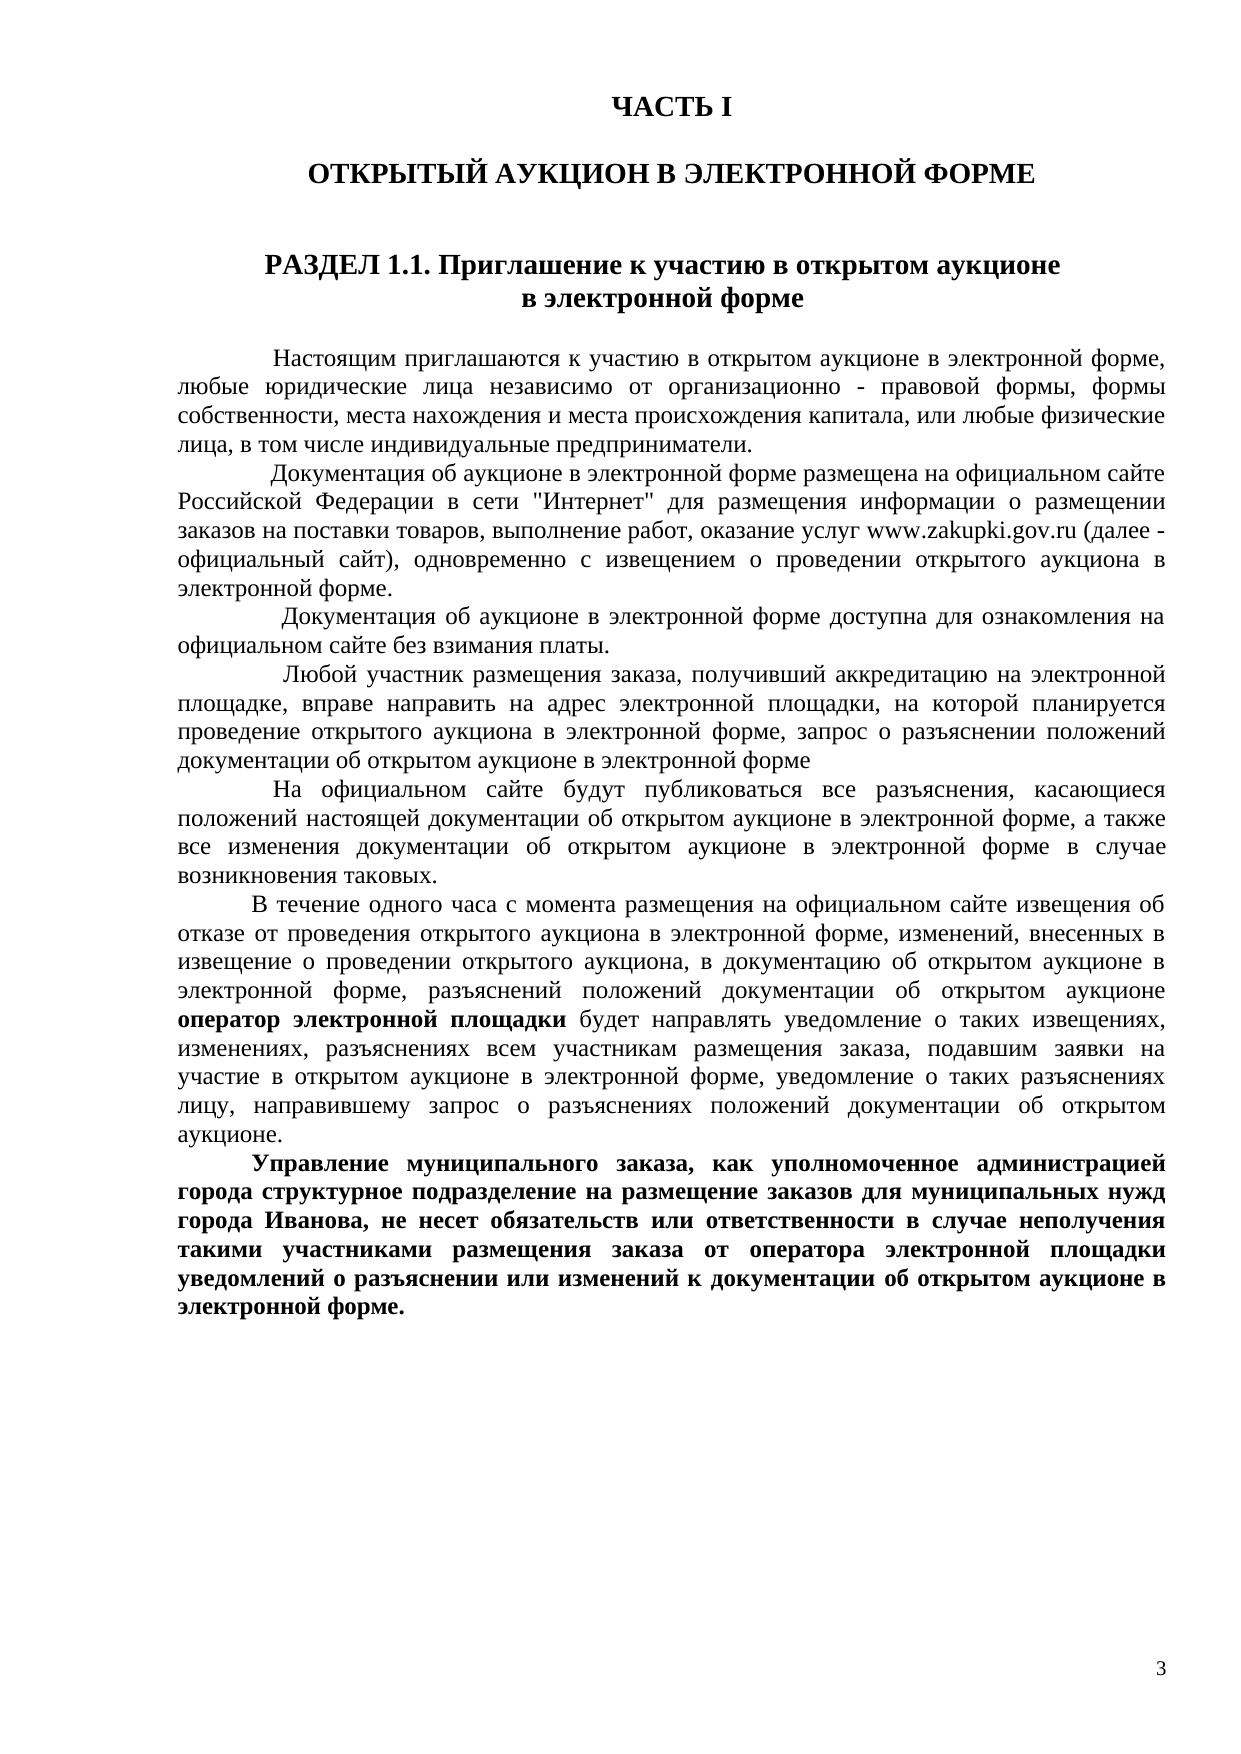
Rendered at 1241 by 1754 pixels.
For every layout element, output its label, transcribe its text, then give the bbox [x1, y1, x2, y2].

text Документация об аукционе в электронной форме доступна для ознакомления на официальном сайте без взимания платы. [177, 601, 1166, 659]
text Часть I [177, 89, 1166, 122]
text Документация об аукционе в электронной форме размещена на официальном сайте Российской Федерации в сети "Интернет" для размещения информации о размещении заказов на поставки товаров, выполнение работ, оказание услуг www.zakupki.gov.ru (далее - официальный сайт), одновременно с извещением о проведении открытого аукциона в электронной форме. [177, 458, 1166, 601]
text Любой участник размещения заказа, получивший аккредитацию на электронной площадке, вправе направить на адрес электронной площадки, на которой планируется проведение открытого аукциона в электронной форме, запрос о разъяснении положений документации об открытом аукционе в электронной форме [177, 659, 1166, 774]
text Настоящим приглашаются к участию в открытом аукционе в электронной форме, любые юридические лица независимо от организационно - правовой формы, формы собственности, места нахождения и места происхождения капитала, или любые физические лица, в том числе индивидуальные предприниматели. [177, 343, 1166, 458]
text в электронной форме [158, 280, 1166, 314]
text На официальном сайте будут публиковаться все разъяснения, касающиеся положений настоящей документации об открытом аукционе в электронной форме, а также все изменения документации об открытом аукционе в электронной форме в случае возникновения таковых. [177, 774, 1166, 889]
text В течение одного часа с момента размещения на официальном сайте извещения об отказе от проведения открытого аукциона в электронной форме, изменений, внесенных в извещение о проведении открытого аукциона, в документацию об открытом аукционе в электронной форме, разъяснений положений документации об открытом аукционе оператор электронной площадки будет направлять уведомление о таких извещениях, изменениях, разъяснениях всем участникам размещения заказа, подавшим заявки на участие в открытом аукционе в электронной форме, уведомление о таких разъяснениях лицу, направившему запрос о разъяснениях положений документации об открытом аукционе. [177, 889, 1166, 1148]
text Управление муниципального заказа, как уполномоченное администрацией города структурное подразделение на размещение заказов для муниципальных нужд города Иванова, не несет обязательств или ответственности в случае неполучения такими участниками размещения заказа от оператора электронной площадки уведомлений о разъяснении или изменений к документации об открытом аукционе в электронной форме. [177, 1148, 1166, 1320]
text РАЗДЕЛ 1.1. Приглашение к участию в открытом аукционе [158, 247, 1166, 280]
text ОТКРЫТЫЙ АУКЦИОН В ЭЛЕКТРОННОЙ ФОРМЕ [177, 156, 1166, 189]
